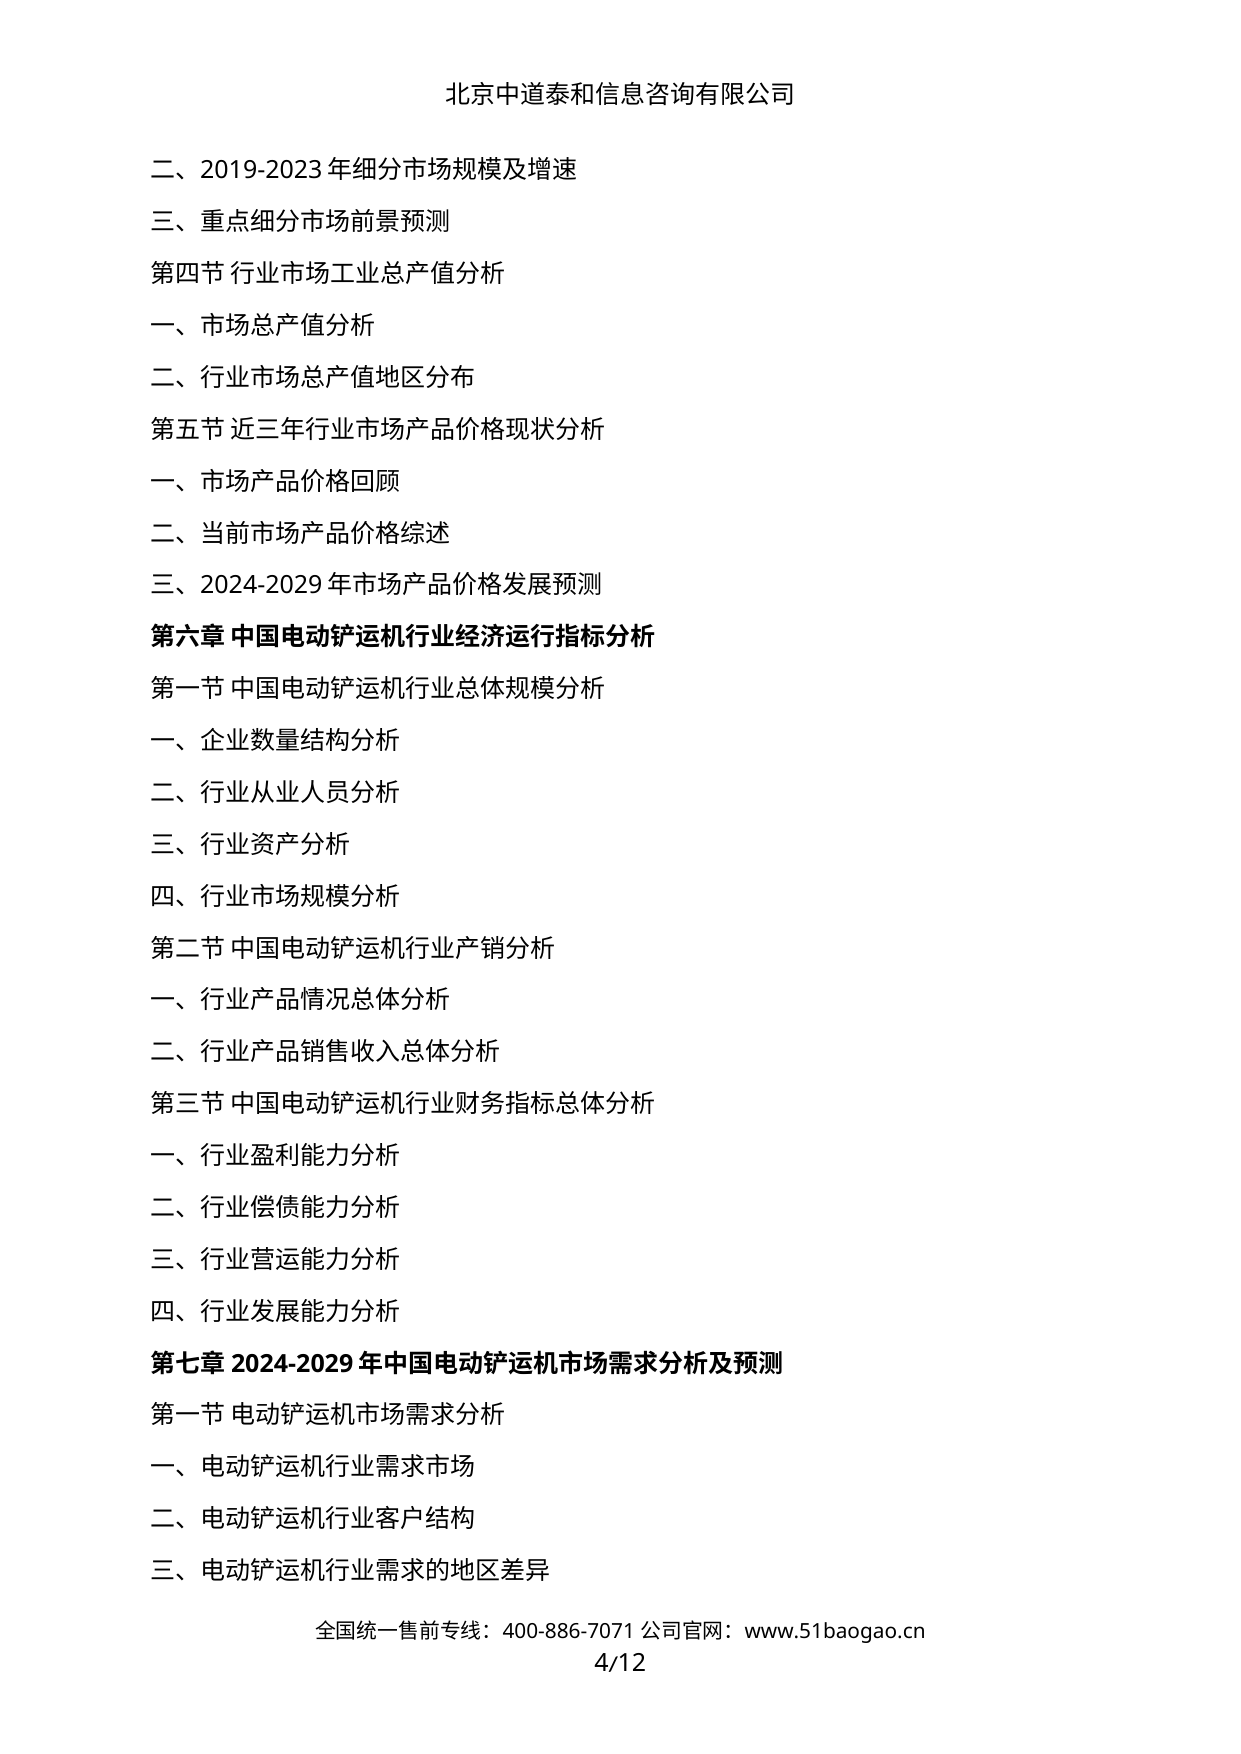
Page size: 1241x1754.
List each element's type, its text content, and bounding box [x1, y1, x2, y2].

text 三、行业营运能力分析 [150, 1239, 1090, 1276]
text 三、重点细分市场前景预测 [150, 202, 1090, 238]
text 一、行业盈利能力分析 [150, 1136, 1090, 1172]
text 一、企业数量结构分析 [150, 721, 1090, 757]
text 一、市场产品价格回顾 [150, 461, 1090, 497]
text 三、电动铲运机行业需求的地区差异 [150, 1551, 1090, 1587]
text 第六章 中国电动铲运机行业经济运行指标分析 [150, 617, 1090, 653]
text 第四节 行业市场工业总产值分析 [150, 254, 1090, 290]
text 二、2019-2023年细分市场规模及增速 [150, 150, 1090, 186]
text 第一节 电动铲运机市场需求分析 [150, 1395, 1090, 1431]
text 三、行业资产分析 [150, 824, 1090, 861]
text 第七章 2024-2029年中国电动铲运机市场需求分析及预测 [150, 1343, 1090, 1379]
text 第一节 中国电动铲运机行业总体规模分析 [150, 669, 1090, 705]
text 二、当前市场产品价格综述 [150, 513, 1090, 549]
text 第三节 中国电动铲运机行业财务指标总体分析 [150, 1084, 1090, 1120]
text 二、行业市场总产值地区分布 [150, 357, 1090, 394]
text 第五节 近三年行业市场产品价格现状分析 [150, 409, 1090, 446]
text 二、行业从业人员分析 [150, 772, 1090, 809]
text 三、2024-2029年市场产品价格发展预测 [150, 565, 1090, 601]
text 第二节 中国电动铲运机行业产销分析 [150, 928, 1090, 964]
text 二、电动铲运机行业客户结构 [150, 1499, 1090, 1535]
text 二、行业偿债能力分析 [150, 1187, 1090, 1224]
text 四、行业市场规模分析 [150, 876, 1090, 912]
text 四、行业发展能力分析 [150, 1291, 1090, 1327]
text 一、市场总产值分析 [150, 306, 1090, 342]
text 二、行业产品销售收入总体分析 [150, 1032, 1090, 1068]
text 一、行业产品情况总体分析 [150, 980, 1090, 1016]
text 一、电动铲运机行业需求市场 [150, 1447, 1090, 1483]
